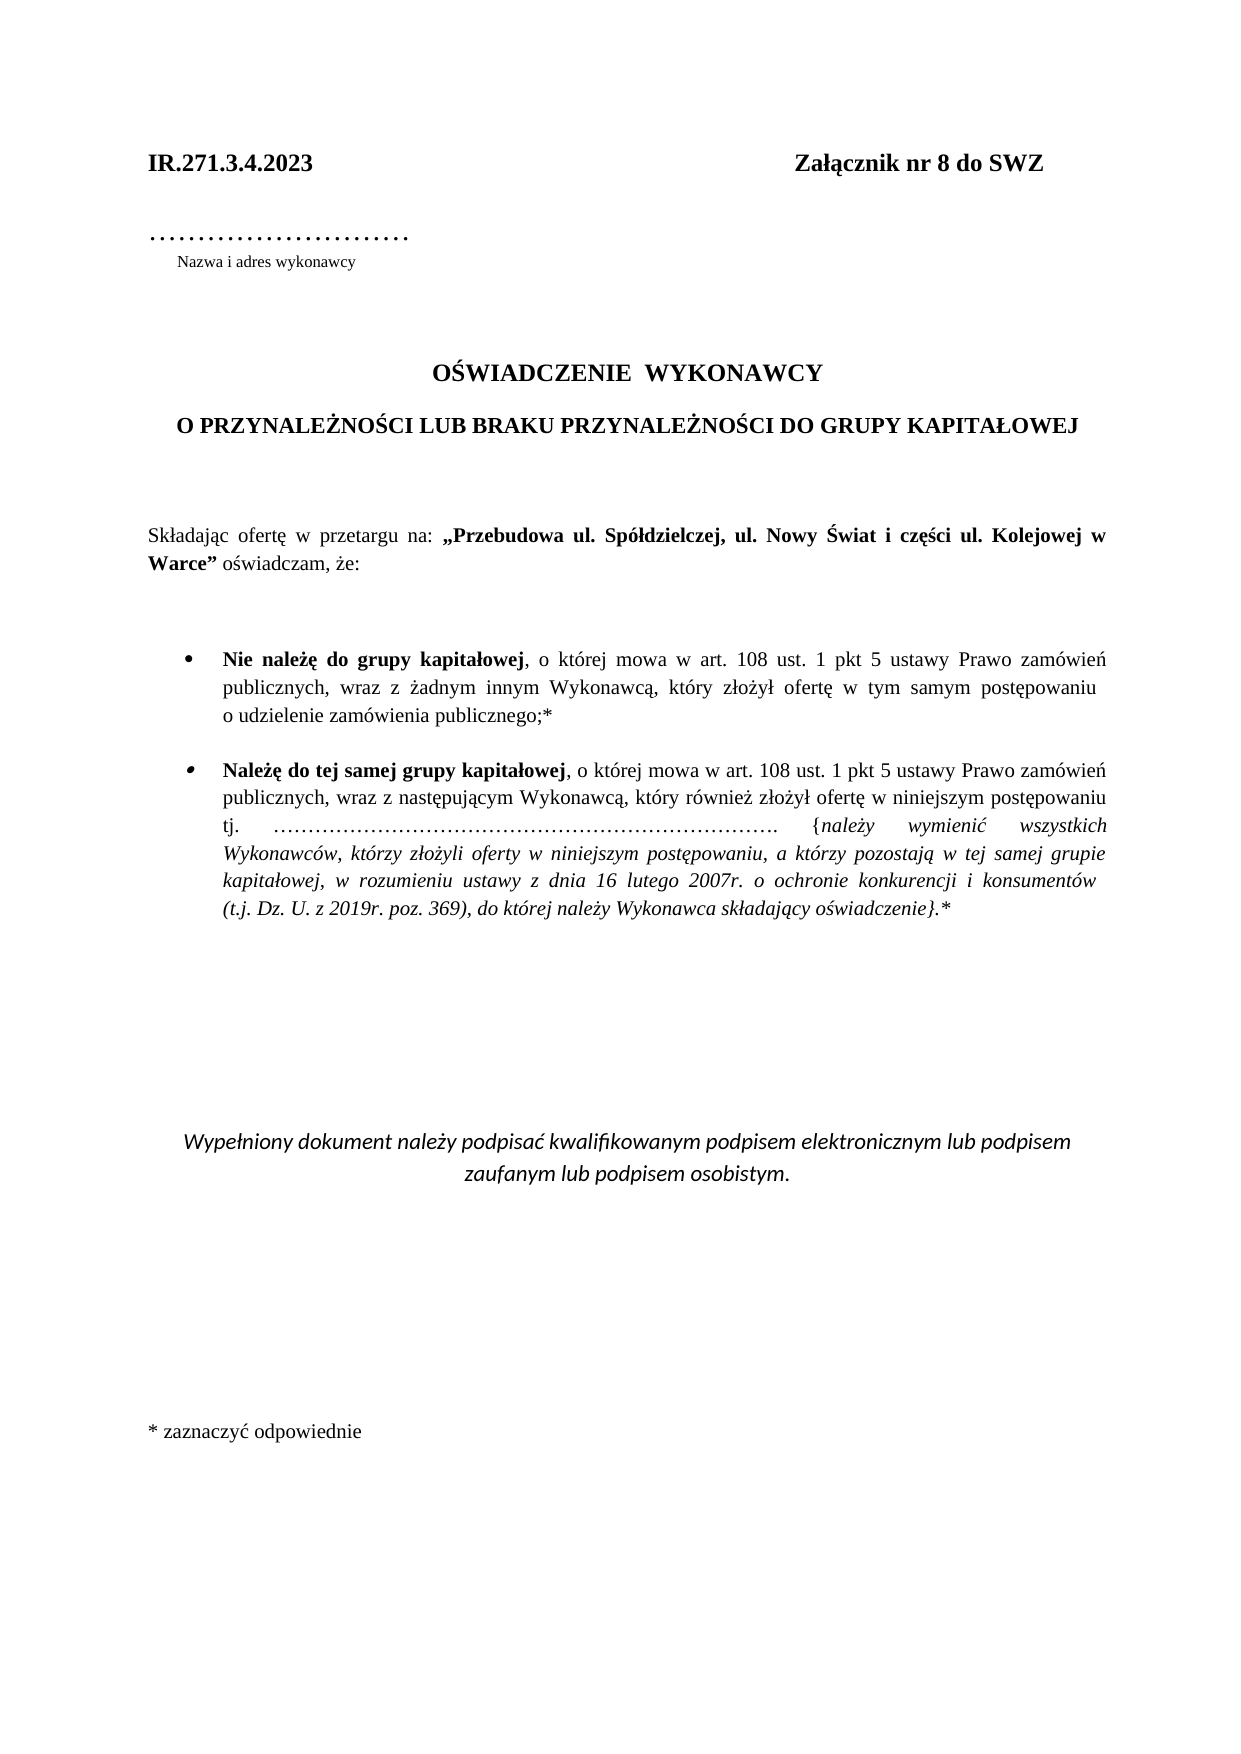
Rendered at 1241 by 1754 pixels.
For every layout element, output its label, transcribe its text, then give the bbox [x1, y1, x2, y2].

text ……………………… [148, 213, 1107, 246]
text OŚWIADCZENIE WYKONAWCY [148, 358, 1107, 387]
list Należę do tej samej grupy kapitałowej, o której mowa w art. 108 ust. 1 pkt 5 ustawy Prawo zamówień publicznych, wraz z następującym Wykonawcą, który również złożył ofertę w niniejszym postępowaniu tj. ………………………………………………………………. {należy wymienić wszystkich Wykonawców, którzy złożyli oferty w niniejszym postępowaniu, a którzy pozostają w tej samej grupie kapitałowej, w rozumieniu ustawy z dnia 16 lutego 2007r. o ochronie konkurencji i konsumentów (t.j. Dz. U. z 2019r. poz. 369), do której należy Wykonawca składający oświadczenie}.* [185, 758, 1107, 920]
text O PRZYNALEŻNOŚCI LUB BRAKU PRZYNALEŻNOŚCI DO GRUPY KAPITAŁOWEJ [148, 412, 1107, 439]
text Nazwa i adres wykonawcy [148, 251, 1107, 271]
list Nie należę do grupy kapitałowej, o której mowa w art. 108 ust. 1 pkt 5 ustawy Prawo zamówień publicznych, wraz z żadnym innym Wykonawcą, który złożył ofertę w tym samym postępowaniu o udzielenie zamówienia publicznego;* [185, 647, 1107, 727]
text * zaznaczyć odpowiednie [148, 1419, 1107, 1443]
text Składając ofertę w przetargu na: „Przebudowa ul. Spółdzielczej, ul. Nowy Świat i części ul. Kolejowej w Warce” oświadczam, że: [148, 523, 1107, 574]
text Wypełniony dokument należy podpisać kwalifikowanym podpisem elektronicznym lub podpisem zaufanym lub podpisem osobistym. [148, 1127, 1107, 1187]
text IR.271.3.4.2023 Załącznik nr 8 do SWZ [148, 148, 1107, 176]
